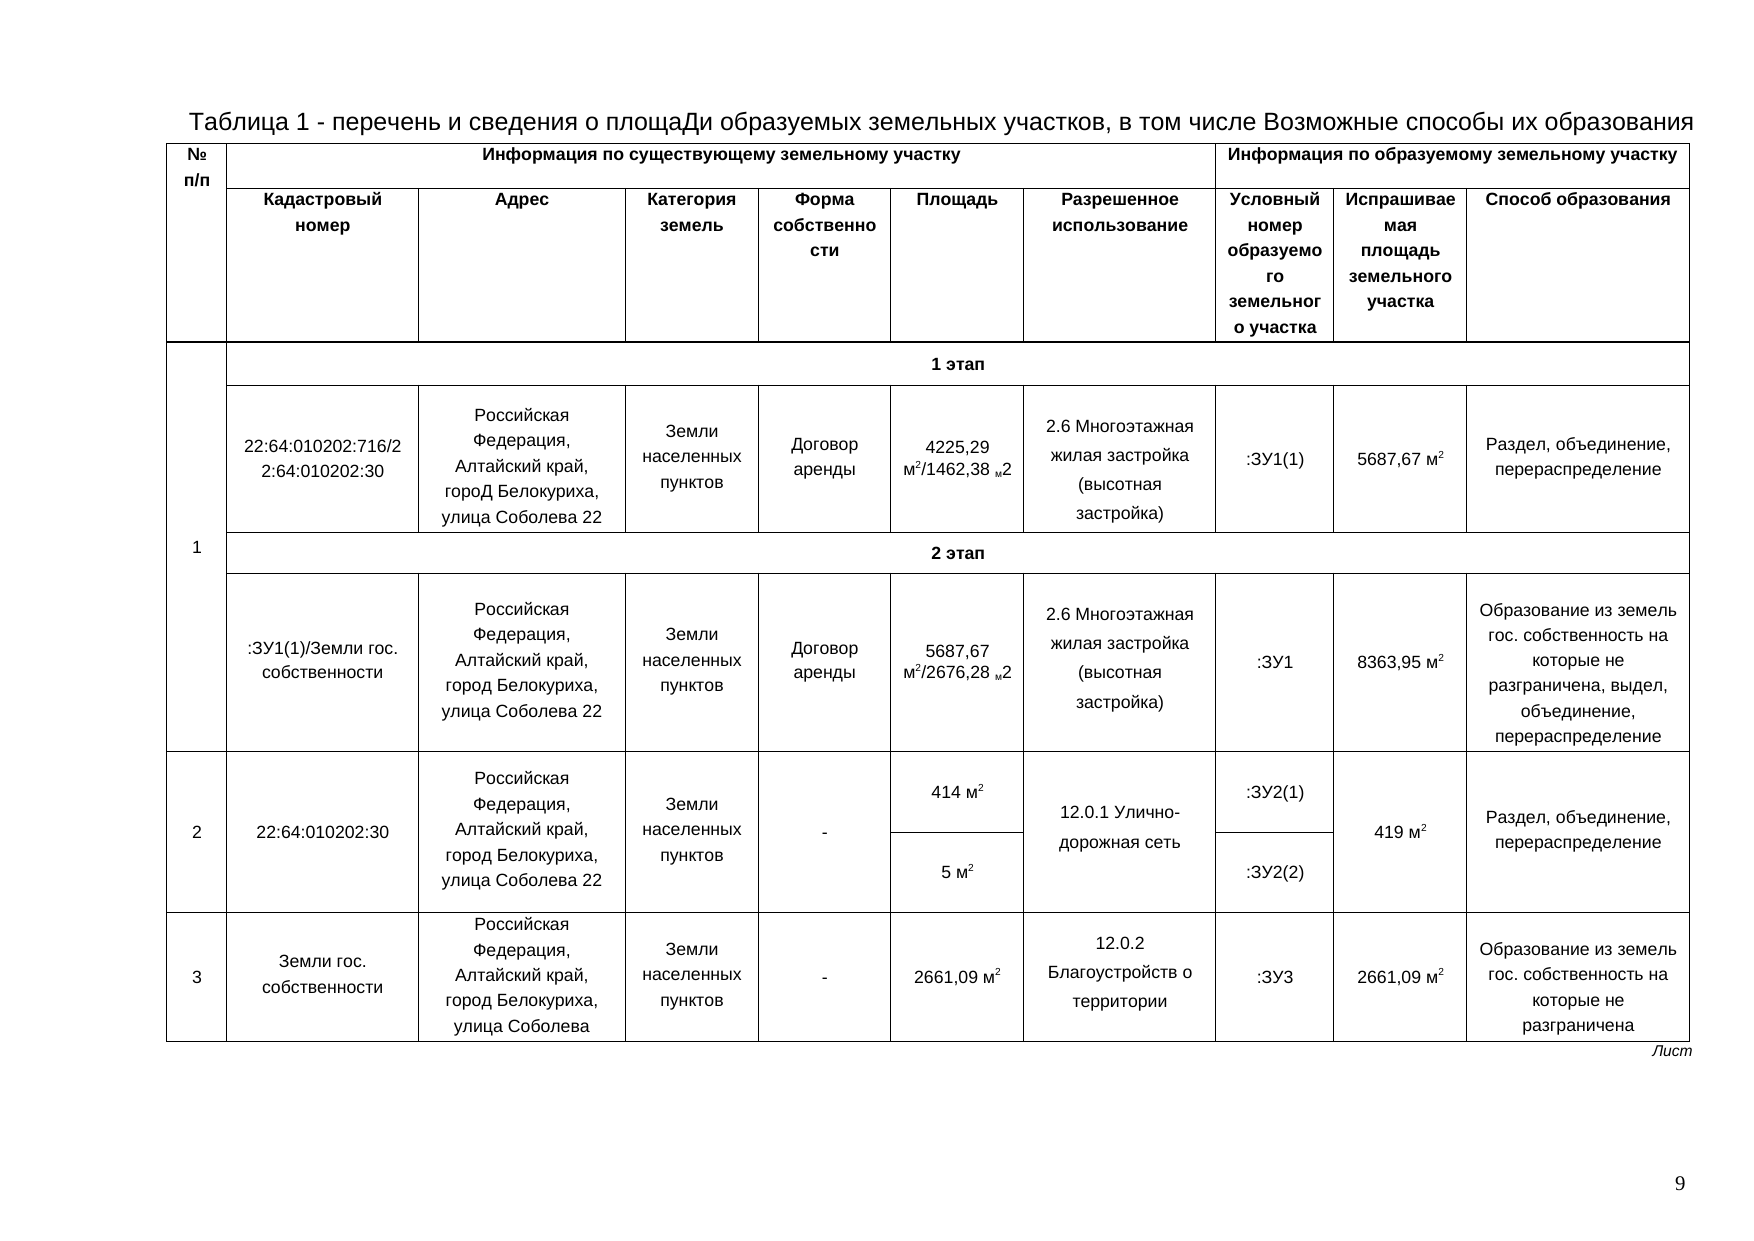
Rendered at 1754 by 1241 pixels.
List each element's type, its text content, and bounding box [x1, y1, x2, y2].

table_cell Земли населенных пунктов [626, 574, 758, 751]
table_cell Земли населенных пунктов [626, 752, 758, 912]
table_cell 2.6 Многоэтажная жилая застройка (высотная застройка) [1024, 386, 1215, 532]
table_cell 22:64:010202:716/2 2:64:010202:30 [227, 386, 418, 532]
table_cell Российская Федерация, Алтайский край, город Белокуриха, улица Соболева 22 [419, 752, 625, 912]
table_cell 8363,95 м2 [1334, 574, 1466, 751]
table_cell 2661,09 м2 [891, 913, 1023, 1041]
table_cell Российская Федерация, Алтайский край, гороД Белокуриха, улица Соболева 22 [419, 386, 625, 532]
text Таблица 1 - перечень и сведения о площаДи образуемых земельных участков, в том числе Возможные способы их образования [189, 107, 1697, 136]
table_cell 2 [167, 752, 226, 912]
table_cell Земли гос. собственности [227, 913, 418, 1041]
table_cell 3 [167, 913, 226, 1041]
table_cell :ЗУ3 [1216, 913, 1333, 1041]
table_cell :ЗУ1 [1216, 574, 1333, 751]
table_cell 419 м2 [1334, 752, 1466, 912]
table_cell 5 м2 [891, 833, 1023, 912]
table_cell 12.0.2 Благоустройств о территории [1024, 913, 1215, 1041]
table_cell 12.0.1 Уличнодорожная сеть [1024, 752, 1215, 912]
table_cell Адрес [419, 189, 625, 341]
table_cell 4225,29 м2/1462,38 м2 [891, 386, 1023, 532]
table_cell Способ образования [1467, 189, 1689, 341]
table_cell Раздел, объединение, перераспределение [1467, 386, 1689, 532]
table_cell Раздел, объединение, перераспределение [1467, 752, 1689, 912]
table_cell Образование из земель гос. собственность на которые не разграничена [1467, 913, 1689, 1041]
table_cell Земли населенных пунктов [626, 913, 758, 1041]
table_cell Земли населенных пунктов [626, 386, 758, 532]
table_cell Разрешенное использование [1024, 189, 1215, 341]
table_cell 2 этап [227, 533, 1689, 572]
table_cell Кадастровый номер [227, 189, 418, 341]
table_cell Договор аренды [759, 574, 890, 751]
table_cell 1 [167, 343, 226, 751]
table_cell 5687,67 м2 [1334, 386, 1466, 532]
table_cell :ЗУ1(1) [1216, 386, 1333, 532]
table_cell Категория земель [626, 189, 758, 341]
table_cell Российская Федерация, Алтайский край, город Белокуриха, улица Соболева [419, 913, 625, 1041]
table_cell - [759, 913, 890, 1041]
table_cell :ЗУ1(1)/Земли гос. собственности [227, 574, 418, 751]
table_cell 2.6 Многоэтажная жилая застройка (высотная застройка) [1024, 574, 1215, 751]
table_cell - [759, 752, 890, 912]
table_cell Образование из земель гос. собственность на которые не разграничена, выдел, объединение, перераспределение [1467, 574, 1689, 751]
table_cell 414 м2 [891, 752, 1023, 832]
table_cell Условный номер образуемо го земельног о участка [1216, 189, 1333, 341]
table_header Информация по существующему земельному участку [227, 144, 1215, 188]
table_cell 22:64:010202:30 [227, 752, 418, 912]
table_cell Площадь [891, 189, 1023, 341]
table_cell 2661,09 м2 [1334, 913, 1466, 1041]
table_cell 1 этап [227, 343, 1689, 384]
table_cell Российская Федерация, Алтайский край, город Белокуриха, улица Соболева 22 [419, 574, 625, 751]
table_cell :ЗУ2(1) [1216, 752, 1333, 832]
table_header № п/п [167, 144, 226, 341]
table_cell :ЗУ2(2) [1216, 833, 1333, 912]
text Лист [1652, 1042, 1697, 1059]
table_cell Испрашивае мая площадь земельного участка [1334, 189, 1466, 341]
table_cell Форма собственно сти [759, 189, 890, 341]
table_cell 5687,67 м2/2676,28 м2 [891, 574, 1023, 751]
table_header Информация по образуемому земельному участку [1216, 144, 1689, 188]
table_cell Договор аренды [759, 386, 890, 532]
